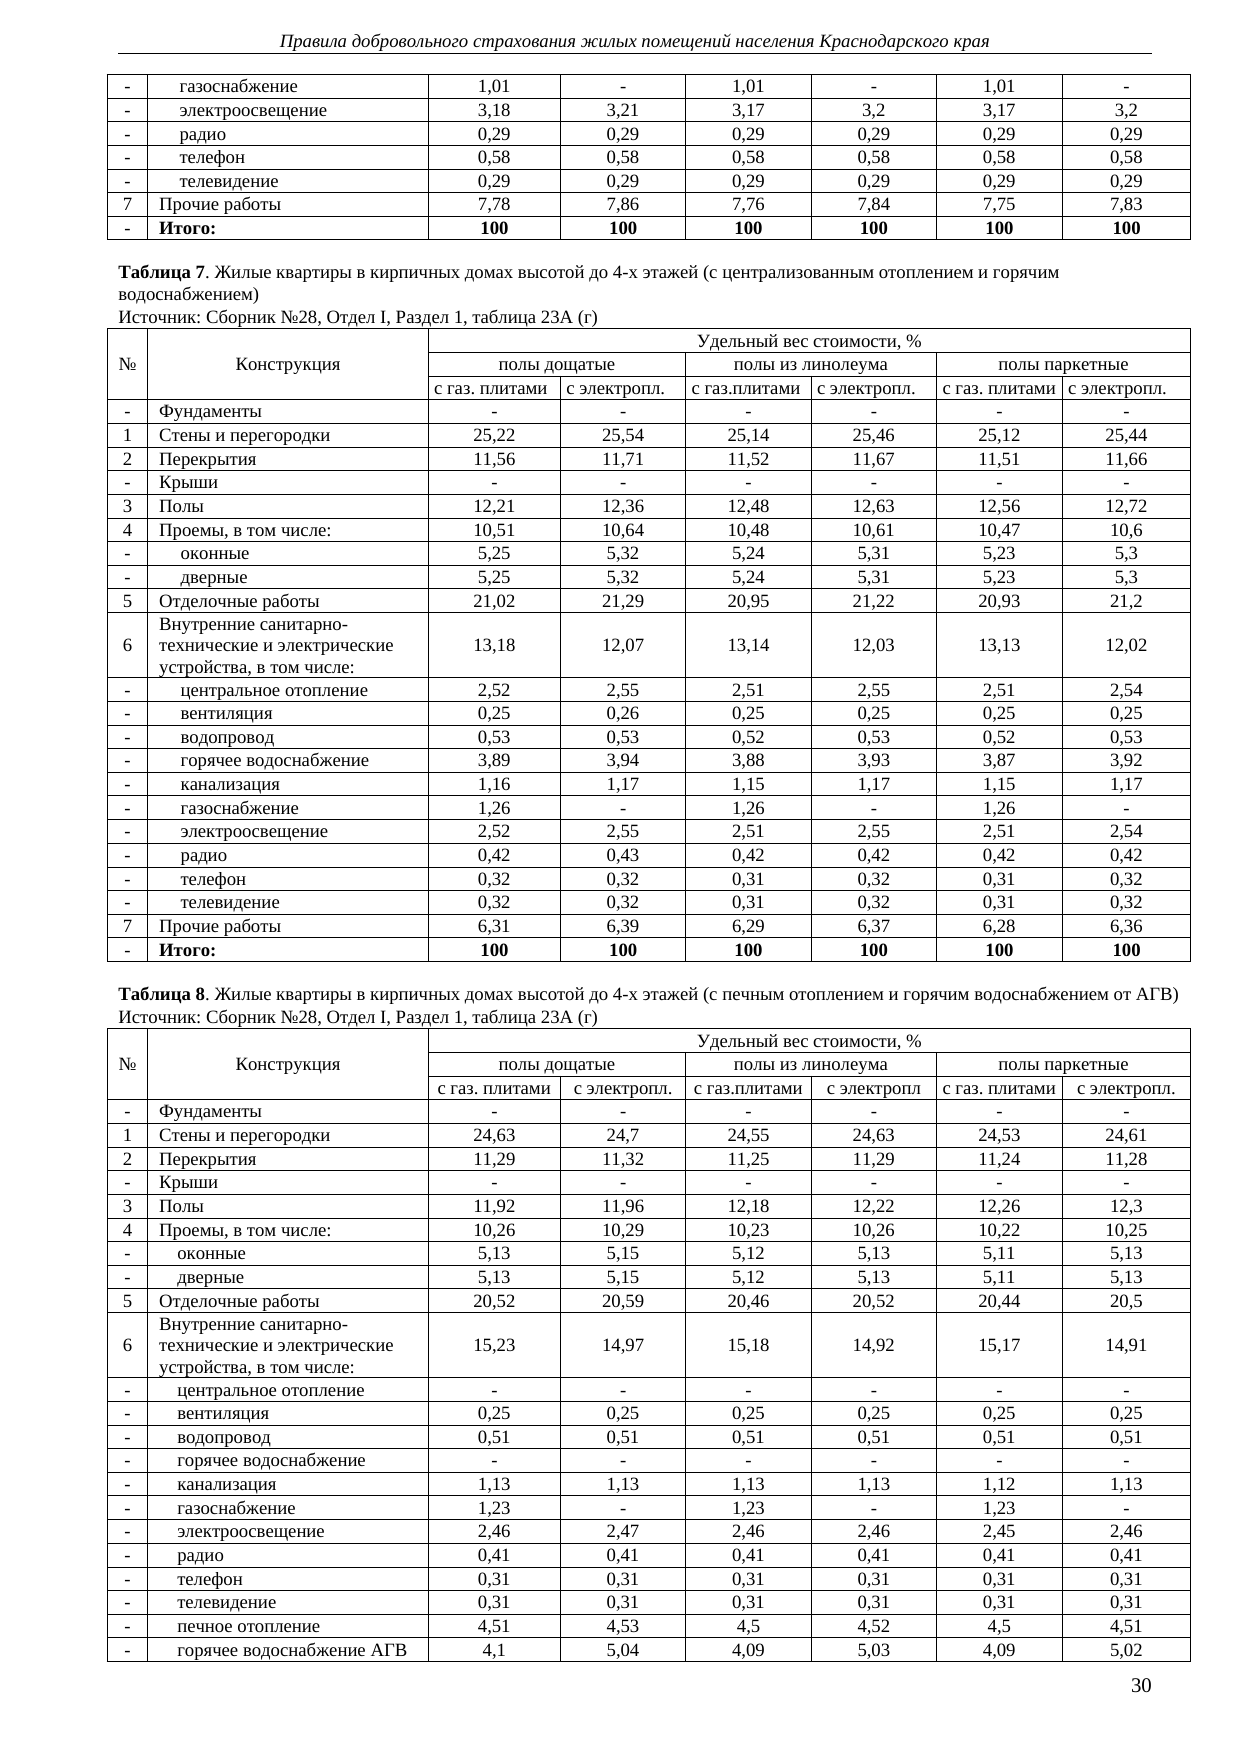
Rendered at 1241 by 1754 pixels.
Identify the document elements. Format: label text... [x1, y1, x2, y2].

table_cell 24,61 [1063, 1124, 1190, 1146]
table_cell - [1063, 1100, 1190, 1123]
table_cell - [812, 1171, 936, 1194]
table_cell 20,59 [561, 1289, 685, 1312]
table_cell оконные [148, 1242, 428, 1265]
table_cell 0,25 [686, 702, 811, 724]
table_cell № [108, 329, 147, 399]
table_cell 10,51 [429, 519, 560, 541]
table_cell Полы [148, 1195, 428, 1217]
table_cell 3,18 [429, 99, 560, 121]
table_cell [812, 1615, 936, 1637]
table_cell 0,25 [429, 702, 560, 724]
table_cell 0,53 [561, 726, 685, 748]
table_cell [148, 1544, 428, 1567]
table_cell - [108, 726, 147, 748]
table_cell с газ. плитами [937, 377, 1062, 399]
table_cell 5,31 [812, 566, 936, 588]
table_cell - [1063, 1378, 1190, 1401]
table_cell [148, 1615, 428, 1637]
table_cell - [108, 471, 147, 494]
table_cell 24,63 [812, 1124, 936, 1146]
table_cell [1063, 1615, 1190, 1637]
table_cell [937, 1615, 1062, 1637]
table_cell 0,29 [1063, 170, 1190, 192]
table_cell 2,55 [812, 678, 936, 701]
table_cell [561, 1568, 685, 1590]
table_cell телефон [148, 146, 428, 168]
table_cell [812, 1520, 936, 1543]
table_cell 2 [108, 448, 147, 470]
table_cell 100 [561, 217, 685, 239]
table_cell 100 [937, 217, 1062, 239]
table_cell Перекрытия [148, 1148, 428, 1170]
table_cell 100 [1063, 217, 1190, 239]
table_cell 20,93 [937, 589, 1062, 612]
table_cell 12,56 [937, 495, 1062, 517]
table_cell 25,22 [429, 424, 560, 446]
table_cell полы из линолеума [686, 353, 936, 376]
table_cell 6,29 [686, 915, 811, 937]
table_cell 10,22 [937, 1219, 1062, 1241]
table_cell 11,51 [937, 448, 1062, 470]
table_cell Внутренние санитарно-технические и электрические устройства, в том числе: [148, 1313, 428, 1377]
table_cell с газ. плитами [429, 377, 560, 399]
table_cell - [108, 868, 147, 890]
table_cell 13,14 [686, 613, 811, 677]
table_cell 6 [108, 1313, 147, 1377]
table_cell дверные [148, 1266, 428, 1288]
table_cell 0,25 [812, 702, 936, 724]
table_cell Стены и перегородки [148, 1124, 428, 1146]
table_cell 25,46 [812, 424, 936, 446]
table_cell 21,02 [429, 589, 560, 612]
table_cell - [937, 1378, 1062, 1401]
table_cell - [812, 1100, 936, 1123]
table_cell 5 [108, 589, 147, 612]
table_cell 11,29 [812, 1148, 936, 1170]
table_cell 0,29 [686, 122, 811, 145]
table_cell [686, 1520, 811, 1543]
table_cell 5,25 [429, 566, 560, 588]
table_cell 0,53 [812, 726, 936, 748]
table_cell 10,25 [1063, 1219, 1190, 1241]
table_cell 0,42 [812, 844, 936, 866]
table_cell 7 [108, 193, 147, 216]
table_cell - [561, 796, 685, 819]
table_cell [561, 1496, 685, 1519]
table_cell - [686, 1100, 811, 1123]
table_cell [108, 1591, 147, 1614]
table_cell - [108, 146, 147, 168]
table_cell центральное отопление [148, 1378, 428, 1401]
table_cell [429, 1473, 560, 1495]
table_cell 0,32 [812, 868, 936, 890]
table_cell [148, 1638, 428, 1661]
table_cell - [1063, 400, 1190, 423]
table_cell 12,07 [561, 613, 685, 677]
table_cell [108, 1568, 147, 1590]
table_cell 0,25 [1063, 702, 1190, 724]
table_cell 2,55 [561, 820, 685, 843]
table_cell 1,01 [686, 75, 811, 97]
table_cell 0,31 [686, 868, 811, 890]
table_cell 3,89 [429, 749, 560, 772]
table_cell Перекрытия [148, 448, 428, 470]
table_cell - [108, 773, 147, 795]
table_cell - [812, 796, 936, 819]
table_cell 25,44 [1063, 424, 1190, 446]
table_cell 12,18 [686, 1195, 811, 1217]
table_cell 12,26 [937, 1195, 1062, 1217]
table_cell Итого: [148, 938, 428, 961]
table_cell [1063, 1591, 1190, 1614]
table_cell 1,17 [812, 773, 936, 795]
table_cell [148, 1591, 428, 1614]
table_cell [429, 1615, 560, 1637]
table_cell 7,75 [937, 193, 1062, 216]
table_cell 3,2 [812, 99, 936, 121]
table_cell 13,18 [429, 613, 560, 677]
table_cell - [108, 122, 147, 145]
table_cell газоснабжение [148, 796, 428, 819]
table_cell 7,78 [429, 193, 560, 216]
table_cell вентиляция [148, 1402, 428, 1424]
table_cell - [937, 400, 1062, 423]
table_cell 11,67 [812, 448, 936, 470]
table_cell 0,32 [1063, 868, 1190, 890]
table_cell - [429, 1378, 560, 1401]
table_cell 10,23 [686, 1219, 811, 1241]
table_cell Прочие работы [148, 915, 428, 937]
table_cell 0,31 [937, 868, 1062, 890]
table_cell Отделочные работы [148, 1289, 428, 1312]
table_cell 5,24 [686, 566, 811, 588]
table_cell газоснабжение [148, 75, 428, 97]
table_cell 12,21 [429, 495, 560, 517]
table_cell полы дощатые [429, 353, 685, 376]
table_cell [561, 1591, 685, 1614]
table_cell телевидение [148, 891, 428, 914]
table_cell 100 [1063, 938, 1190, 961]
table_cell - [108, 542, 147, 565]
table_cell 3,92 [1063, 749, 1190, 772]
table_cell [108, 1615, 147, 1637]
table_cell полы паркетные [937, 1053, 1190, 1076]
table_cell 25,54 [561, 424, 685, 446]
table_cell 0,32 [812, 891, 936, 914]
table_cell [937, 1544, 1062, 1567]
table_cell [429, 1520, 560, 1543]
table_cell 5,32 [561, 566, 685, 588]
table_cell 0,42 [937, 844, 1062, 866]
table_cell 20,44 [937, 1289, 1062, 1312]
table_cell 11,96 [561, 1195, 685, 1217]
table_cell 5,3 [1063, 566, 1190, 588]
table_cell 0,42 [686, 844, 811, 866]
table_cell 20,5 [1063, 1289, 1190, 1312]
table_cell 2,51 [686, 678, 811, 701]
table_cell 0,25 [937, 702, 1062, 724]
table_cell - [561, 471, 685, 494]
table_cell 10,48 [686, 519, 811, 541]
table_cell - [812, 400, 936, 423]
table_cell 5 [108, 1289, 147, 1312]
table_cell - [561, 1100, 685, 1123]
table_cell с газ. плитами [937, 1077, 1062, 1099]
table_cell 100 [429, 217, 560, 239]
table_cell Удельный вес стоимости, % [429, 1029, 1190, 1052]
table_cell - [108, 1266, 147, 1288]
table_cell Отделочные работы [148, 589, 428, 612]
table_cell 0,31 [686, 891, 811, 914]
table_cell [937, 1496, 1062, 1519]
table_cell 6,39 [561, 915, 685, 937]
table_cell полы дощатые [429, 1053, 685, 1076]
table_cell 24,53 [937, 1124, 1062, 1146]
table_cell 10,29 [561, 1219, 685, 1241]
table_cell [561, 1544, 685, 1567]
table_cell 1,15 [686, 773, 811, 795]
table_cell Таблица 8. Жилые квартиры в кирпичных домах высотой до 4-х этажей (с печным отоплением и горячим водоснабжением от АГВ) [107, 962, 1190, 1004]
table_cell - [108, 938, 147, 961]
table_cell 11,71 [561, 448, 685, 470]
table_cell 12,48 [686, 495, 811, 517]
table_cell 0,25 [1063, 1402, 1190, 1424]
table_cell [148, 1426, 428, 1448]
table_cell 0,29 [561, 122, 685, 145]
table_cell Крыши [148, 1171, 428, 1194]
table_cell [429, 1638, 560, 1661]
table_cell 6,37 [812, 915, 936, 937]
table_cell 6,31 [429, 915, 560, 937]
table_cell 6,28 [937, 915, 1062, 937]
table_cell 5,24 [686, 542, 811, 565]
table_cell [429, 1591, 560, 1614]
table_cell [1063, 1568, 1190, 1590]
table_cell 0,29 [1063, 122, 1190, 145]
table_cell Источник: Сборник №28, Отдел I, Раздел 1, таблица 23А (г) [107, 1005, 1190, 1028]
table_cell с электропл. [812, 377, 936, 399]
table_cell 3,2 [1063, 99, 1190, 121]
table_cell 15,23 [429, 1313, 560, 1377]
table_cell 5,15 [561, 1242, 685, 1265]
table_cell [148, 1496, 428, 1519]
table_cell - [1063, 1171, 1190, 1194]
table_cell 0,52 [937, 726, 1062, 748]
table_cell 3 [108, 495, 147, 517]
table_cell 14,91 [1063, 1313, 1190, 1377]
table_cell центральное отопление [148, 678, 428, 701]
table_cell - [108, 1171, 147, 1194]
table_cell Проемы, в том числе: [148, 1219, 428, 1241]
table_cell - [561, 1378, 685, 1401]
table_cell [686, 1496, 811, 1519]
table_cell с электропл. [561, 377, 685, 399]
table_cell 0,58 [1063, 146, 1190, 168]
table_cell 4 [108, 519, 147, 541]
table_cell электроосвещение [148, 820, 428, 843]
table_cell - [561, 1171, 685, 1194]
table_cell 0,29 [429, 170, 560, 192]
table_cell Удельный вес стоимости, % [429, 329, 1190, 352]
table_cell 7 [108, 915, 147, 937]
table_cell с газ. плитами [429, 1077, 560, 1099]
table_cell - [429, 1100, 560, 1123]
table_cell - [937, 1100, 1062, 1123]
table_cell Фундаменты [148, 400, 428, 423]
table_cell 0,29 [812, 122, 936, 145]
table_cell 10,26 [429, 1219, 560, 1241]
table_cell - [108, 749, 147, 772]
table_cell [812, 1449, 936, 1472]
table_cell 1 [108, 1124, 147, 1146]
table_cell Крыши [148, 471, 428, 494]
table_cell 25,12 [937, 424, 1062, 446]
table_cell 10,61 [812, 519, 936, 541]
table_cell 21,22 [812, 589, 936, 612]
table_cell 3,21 [561, 99, 685, 121]
table_cell 2,52 [429, 678, 560, 701]
table_cell 0,52 [686, 726, 811, 748]
table_cell 25,14 [686, 424, 811, 446]
table_cell 2,52 [429, 820, 560, 843]
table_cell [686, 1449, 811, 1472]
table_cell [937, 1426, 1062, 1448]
table_cell радио [148, 122, 428, 145]
table_cell радио [148, 844, 428, 866]
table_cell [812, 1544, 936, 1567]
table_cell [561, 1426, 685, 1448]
table_cell - [108, 99, 147, 121]
table_cell 6,36 [1063, 915, 1190, 937]
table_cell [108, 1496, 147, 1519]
table_cell 12,02 [1063, 613, 1190, 677]
table_cell 0,29 [937, 170, 1062, 192]
table_cell - [108, 217, 147, 239]
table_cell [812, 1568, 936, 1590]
table_cell 11,52 [686, 448, 811, 470]
table_cell 5,13 [812, 1266, 936, 1288]
table_cell 3,17 [686, 99, 811, 121]
table_cell Конструкция [148, 1029, 428, 1099]
table_cell - [812, 1378, 936, 1401]
table_cell Прочие работы [148, 193, 428, 216]
table_cell - [108, 170, 147, 192]
table_cell 12,22 [812, 1195, 936, 1217]
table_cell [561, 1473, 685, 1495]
table_cell - [108, 891, 147, 914]
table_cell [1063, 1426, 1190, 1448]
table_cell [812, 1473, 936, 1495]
table_cell 7,83 [1063, 193, 1190, 216]
table_cell полы из линолеума [686, 1053, 936, 1076]
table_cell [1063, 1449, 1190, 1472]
table_cell - [108, 1402, 147, 1424]
table_cell - [1063, 796, 1190, 819]
table_cell 12,03 [812, 613, 936, 677]
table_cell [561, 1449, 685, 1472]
table_cell 0,58 [937, 146, 1062, 168]
table_cell 21,2 [1063, 589, 1190, 612]
table_cell - [429, 1171, 560, 1194]
table_cell 2,51 [937, 820, 1062, 843]
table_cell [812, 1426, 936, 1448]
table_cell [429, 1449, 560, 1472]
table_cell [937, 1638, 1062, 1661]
table_cell - [812, 471, 936, 494]
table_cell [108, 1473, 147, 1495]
table_cell - [686, 471, 811, 494]
table_cell 5,32 [561, 542, 685, 565]
table_cell 6 [108, 613, 147, 677]
table_cell 1,17 [1063, 773, 1190, 795]
table_cell - [686, 1378, 811, 1401]
table_cell 0,25 [937, 1402, 1062, 1424]
table_cell 0,58 [812, 146, 936, 168]
table_cell - [1063, 75, 1190, 97]
table_cell 2,54 [1063, 820, 1190, 843]
table_cell 3 [108, 1195, 147, 1217]
table_cell Таблица 7. Жилые квартиры в кирпичных домах высотой до 4-х этажей (с централизованным отоплением и горячим водоснабжением) [107, 240, 1190, 304]
table_cell 0,29 [429, 122, 560, 145]
table_cell - [561, 75, 685, 97]
table_cell 1,15 [937, 773, 1062, 795]
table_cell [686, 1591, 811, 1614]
table_cell 20,46 [686, 1289, 811, 1312]
table_cell 5,23 [937, 566, 1062, 588]
table_cell - [937, 471, 1062, 494]
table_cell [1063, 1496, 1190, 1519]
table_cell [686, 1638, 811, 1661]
table_cell с электропл. [1063, 1077, 1190, 1099]
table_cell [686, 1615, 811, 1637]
table_cell 100 [686, 938, 811, 961]
table_cell 5,31 [812, 542, 936, 565]
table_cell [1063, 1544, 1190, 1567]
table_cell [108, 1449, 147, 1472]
table_cell - [108, 844, 147, 866]
table_cell 3,17 [937, 99, 1062, 121]
table_cell - [429, 471, 560, 494]
table_cell 5,15 [561, 1266, 685, 1288]
table_cell 10,64 [561, 519, 685, 541]
table_cell 11,56 [429, 448, 560, 470]
table_cell 2,51 [686, 820, 811, 843]
table_cell Источник: Сборник №28, Отдел I, Раздел 1, таблица 23А (г) [107, 305, 1190, 328]
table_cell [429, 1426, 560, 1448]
table_cell 21,29 [561, 589, 685, 612]
table_cell - [108, 820, 147, 843]
table_cell 11,32 [561, 1148, 685, 1170]
table_cell - [108, 1378, 147, 1401]
table_cell 5,11 [937, 1242, 1062, 1265]
table_cell - [108, 702, 147, 724]
table_cell 0,32 [561, 868, 685, 890]
table_cell 5,25 [429, 542, 560, 565]
table_cell 0,32 [561, 891, 685, 914]
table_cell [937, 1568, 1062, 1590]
table_cell 0,53 [429, 726, 560, 748]
table_cell 20,52 [812, 1289, 936, 1312]
table_cell вентиляция [148, 702, 428, 724]
table_cell 5,3 [1063, 542, 1190, 565]
table_cell 100 [937, 938, 1062, 961]
table_cell 1 [108, 424, 147, 446]
table_cell 14,97 [561, 1313, 685, 1377]
table_cell Итого: [148, 217, 428, 239]
table_cell 7,84 [812, 193, 936, 216]
table_cell 0,32 [429, 868, 560, 890]
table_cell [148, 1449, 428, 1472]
table_cell - [108, 400, 147, 423]
table_cell Конструкция [148, 329, 428, 399]
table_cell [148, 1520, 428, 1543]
table_cell 0,58 [686, 146, 811, 168]
table_cell 0,32 [429, 891, 560, 914]
table_cell 7,86 [561, 193, 685, 216]
table_cell - [812, 75, 936, 97]
table_cell 13,13 [937, 613, 1062, 677]
table_cell 1,26 [686, 796, 811, 819]
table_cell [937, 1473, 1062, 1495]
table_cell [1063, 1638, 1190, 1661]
table_cell 2,55 [561, 678, 685, 701]
table_cell - [108, 1100, 147, 1123]
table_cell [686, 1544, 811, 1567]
table_cell - [937, 1171, 1062, 1194]
table_cell 12,36 [561, 495, 685, 517]
table_cell 0,53 [1063, 726, 1190, 748]
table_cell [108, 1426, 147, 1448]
table_cell 24,7 [561, 1124, 685, 1146]
table_cell 100 [812, 217, 936, 239]
table_cell канализация [148, 773, 428, 795]
table_cell 11,24 [937, 1148, 1062, 1170]
table_cell Проемы, в том числе: [148, 519, 428, 541]
table_cell Внутренние санитарно-технические и электрические устройства, в том числе: [148, 613, 428, 677]
table_cell 0,25 [561, 1402, 685, 1424]
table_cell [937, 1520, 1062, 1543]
table_cell оконные [148, 542, 428, 565]
table_cell с газ.плитами [686, 1077, 811, 1099]
table_cell 0,42 [1063, 844, 1190, 866]
table_cell 0,29 [686, 170, 811, 192]
table_cell 0,29 [561, 170, 685, 192]
table_cell 1,26 [937, 796, 1062, 819]
table_cell 0,25 [429, 1402, 560, 1424]
table_cell 100 [561, 938, 685, 961]
table_cell № [108, 1029, 147, 1099]
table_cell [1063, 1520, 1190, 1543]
table_cell 11,92 [429, 1195, 560, 1217]
table_cell 10,47 [937, 519, 1062, 541]
table_cell 15,17 [937, 1313, 1062, 1377]
table_cell 10,6 [1063, 519, 1190, 541]
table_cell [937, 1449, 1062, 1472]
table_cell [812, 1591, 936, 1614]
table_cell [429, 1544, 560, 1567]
table_cell 11,28 [1063, 1148, 1190, 1170]
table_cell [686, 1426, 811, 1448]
table_cell 2 [108, 1148, 147, 1170]
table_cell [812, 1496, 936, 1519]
table_cell 0,29 [812, 170, 936, 192]
table_cell 3,94 [561, 749, 685, 772]
table_cell водопровод [148, 726, 428, 748]
table_cell Полы [148, 495, 428, 517]
table_cell 5,23 [937, 542, 1062, 565]
table_cell 0,25 [686, 1402, 811, 1424]
table_cell 1,01 [937, 75, 1062, 97]
table_cell 5,13 [1063, 1242, 1190, 1265]
table_cell полы паркетные [937, 353, 1190, 376]
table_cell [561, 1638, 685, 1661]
table_cell 20,52 [429, 1289, 560, 1312]
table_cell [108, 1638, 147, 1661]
table_cell - [561, 400, 685, 423]
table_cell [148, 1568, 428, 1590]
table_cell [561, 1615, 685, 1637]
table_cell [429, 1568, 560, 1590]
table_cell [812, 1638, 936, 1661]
table_cell 15,18 [686, 1313, 811, 1377]
table_cell 11,29 [429, 1148, 560, 1170]
table_cell 3,88 [686, 749, 811, 772]
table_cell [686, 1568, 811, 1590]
table_cell 12,72 [1063, 495, 1190, 517]
table_cell 1,01 [429, 75, 560, 97]
table_cell 2,54 [1063, 678, 1190, 701]
table_cell 3,87 [937, 749, 1062, 772]
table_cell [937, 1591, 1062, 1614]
table_cell 5,13 [1063, 1266, 1190, 1288]
table_cell - [686, 1171, 811, 1194]
table_cell 0,58 [561, 146, 685, 168]
table_cell 100 [812, 938, 936, 961]
table_cell 4 [108, 1219, 147, 1241]
table_cell - [108, 796, 147, 819]
table_cell - [108, 1242, 147, 1265]
table_cell 0,31 [937, 891, 1062, 914]
table_cell 10,26 [812, 1219, 936, 1241]
table_cell 1,16 [429, 773, 560, 795]
table_cell 24,55 [686, 1124, 811, 1146]
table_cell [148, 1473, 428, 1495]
table_cell 0,26 [561, 702, 685, 724]
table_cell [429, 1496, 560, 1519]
table_cell 20,95 [686, 589, 811, 612]
table_cell - [108, 678, 147, 701]
table_cell - [1063, 471, 1190, 494]
table_cell 5,12 [686, 1242, 811, 1265]
table_cell 5,13 [429, 1266, 560, 1288]
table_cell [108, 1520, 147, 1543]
table_cell 0,58 [429, 146, 560, 168]
table_cell - [429, 400, 560, 423]
table_cell с электропл. [1063, 377, 1190, 399]
table_cell 0,43 [561, 844, 685, 866]
table_cell Стены и перегородки [148, 424, 428, 446]
table_cell 7,76 [686, 193, 811, 216]
table_cell 3,93 [812, 749, 936, 772]
table_cell 100 [429, 938, 560, 961]
table_cell 5,11 [937, 1266, 1062, 1288]
table_cell 14,92 [812, 1313, 936, 1377]
table_cell телевидение [148, 170, 428, 192]
table_cell телефон [148, 868, 428, 890]
table_cell Фундаменты [148, 1100, 428, 1123]
table_cell с электропл [812, 1077, 936, 1099]
table_cell 11,66 [1063, 448, 1190, 470]
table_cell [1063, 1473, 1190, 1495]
table_cell 5,13 [429, 1242, 560, 1265]
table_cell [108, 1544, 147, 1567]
table_cell 0,25 [812, 1402, 936, 1424]
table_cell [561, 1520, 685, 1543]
table_cell с электропл. [561, 1077, 685, 1099]
table_cell 24,63 [429, 1124, 560, 1146]
table_cell горячее водоснабжение [148, 749, 428, 772]
table_cell 2,51 [937, 678, 1062, 701]
table_cell 5,12 [686, 1266, 811, 1288]
table_cell 0,42 [429, 844, 560, 866]
table_cell 12,63 [812, 495, 936, 517]
table_cell - [108, 566, 147, 588]
table_cell 1,17 [561, 773, 685, 795]
table_cell 12,3 [1063, 1195, 1190, 1217]
table_cell - [686, 400, 811, 423]
table_cell - [108, 75, 147, 97]
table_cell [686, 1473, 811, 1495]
table_cell 0,29 [937, 122, 1062, 145]
table_cell дверные [148, 566, 428, 588]
table_cell 1,26 [429, 796, 560, 819]
table_cell с газ.плитами [686, 377, 811, 399]
table_cell 11,25 [686, 1148, 811, 1170]
table_cell 2,55 [812, 820, 936, 843]
table_cell электроосвещение [148, 99, 428, 121]
table_cell 5,13 [812, 1242, 936, 1265]
table_cell 0,32 [1063, 891, 1190, 914]
table_cell 100 [686, 217, 811, 239]
